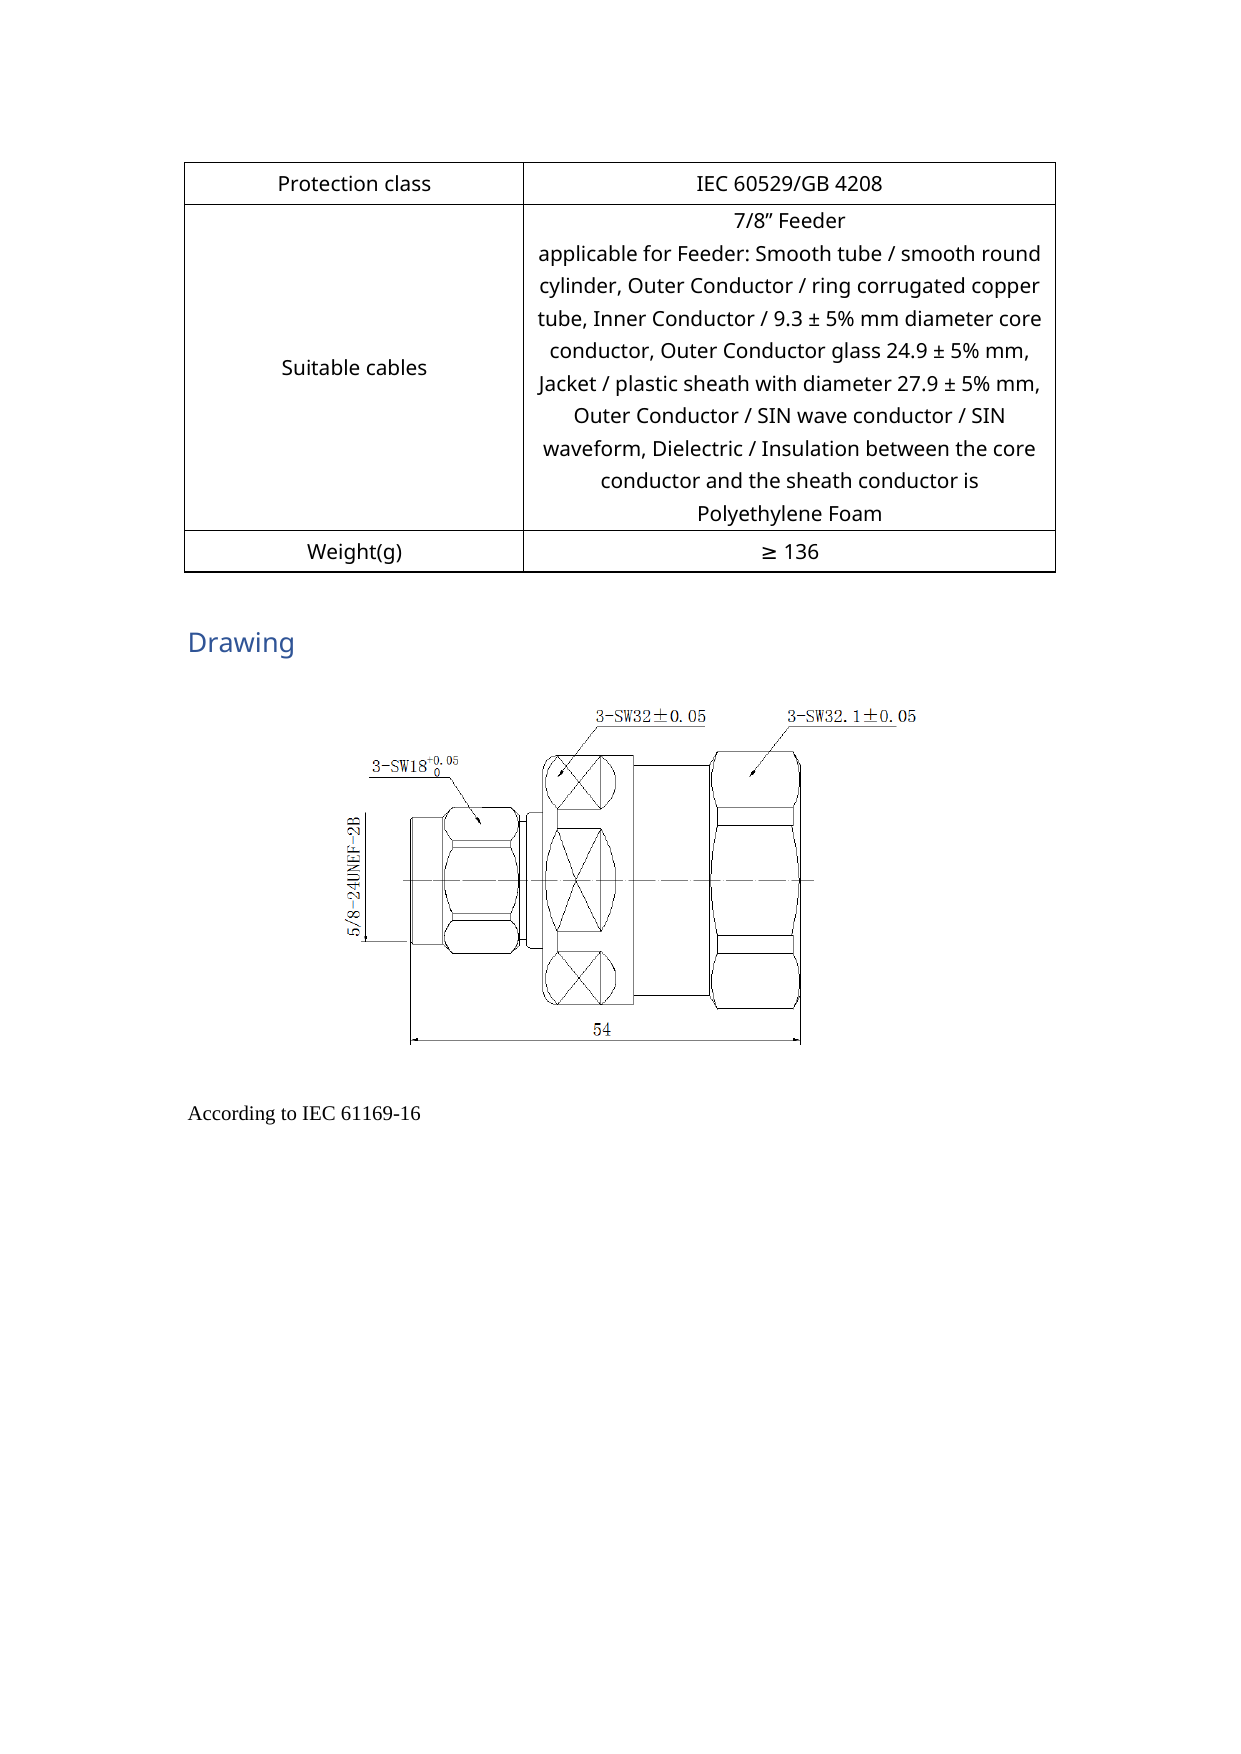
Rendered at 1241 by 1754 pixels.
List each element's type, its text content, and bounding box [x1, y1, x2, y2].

table_cell Protection class [185, 163, 523, 204]
table_cell Weight(g) [185, 531, 523, 571]
subtitle Drawing [187, 609, 1053, 674]
table_cell Suitable cables [185, 205, 523, 530]
table_cell 7/8’’ Feeder applicable for Feeder: Smooth tube / smooth round cylinder, Outer Conductor / ring corrugated copper tube, Inner Conductor / 9.3 ± 5% mm diameter core conductor, Outer Conductor glass 24.9 ± 5% mm, Jacket / plastic sheath with diameter 27.9 ± 5% mm, Outer Conductor / SIN wave conductor / SIN waveform, Dielectric / Insulation between the core conductor and the sheath conductor is Polyethylene Foam [524, 205, 1055, 530]
table_cell ≥ 136 [524, 531, 1055, 571]
text According to IEC 61169-16 [187, 1097, 1053, 1129]
picture [322, 674, 919, 1053]
table_cell IEC 60529/GB 4208 [524, 163, 1055, 204]
